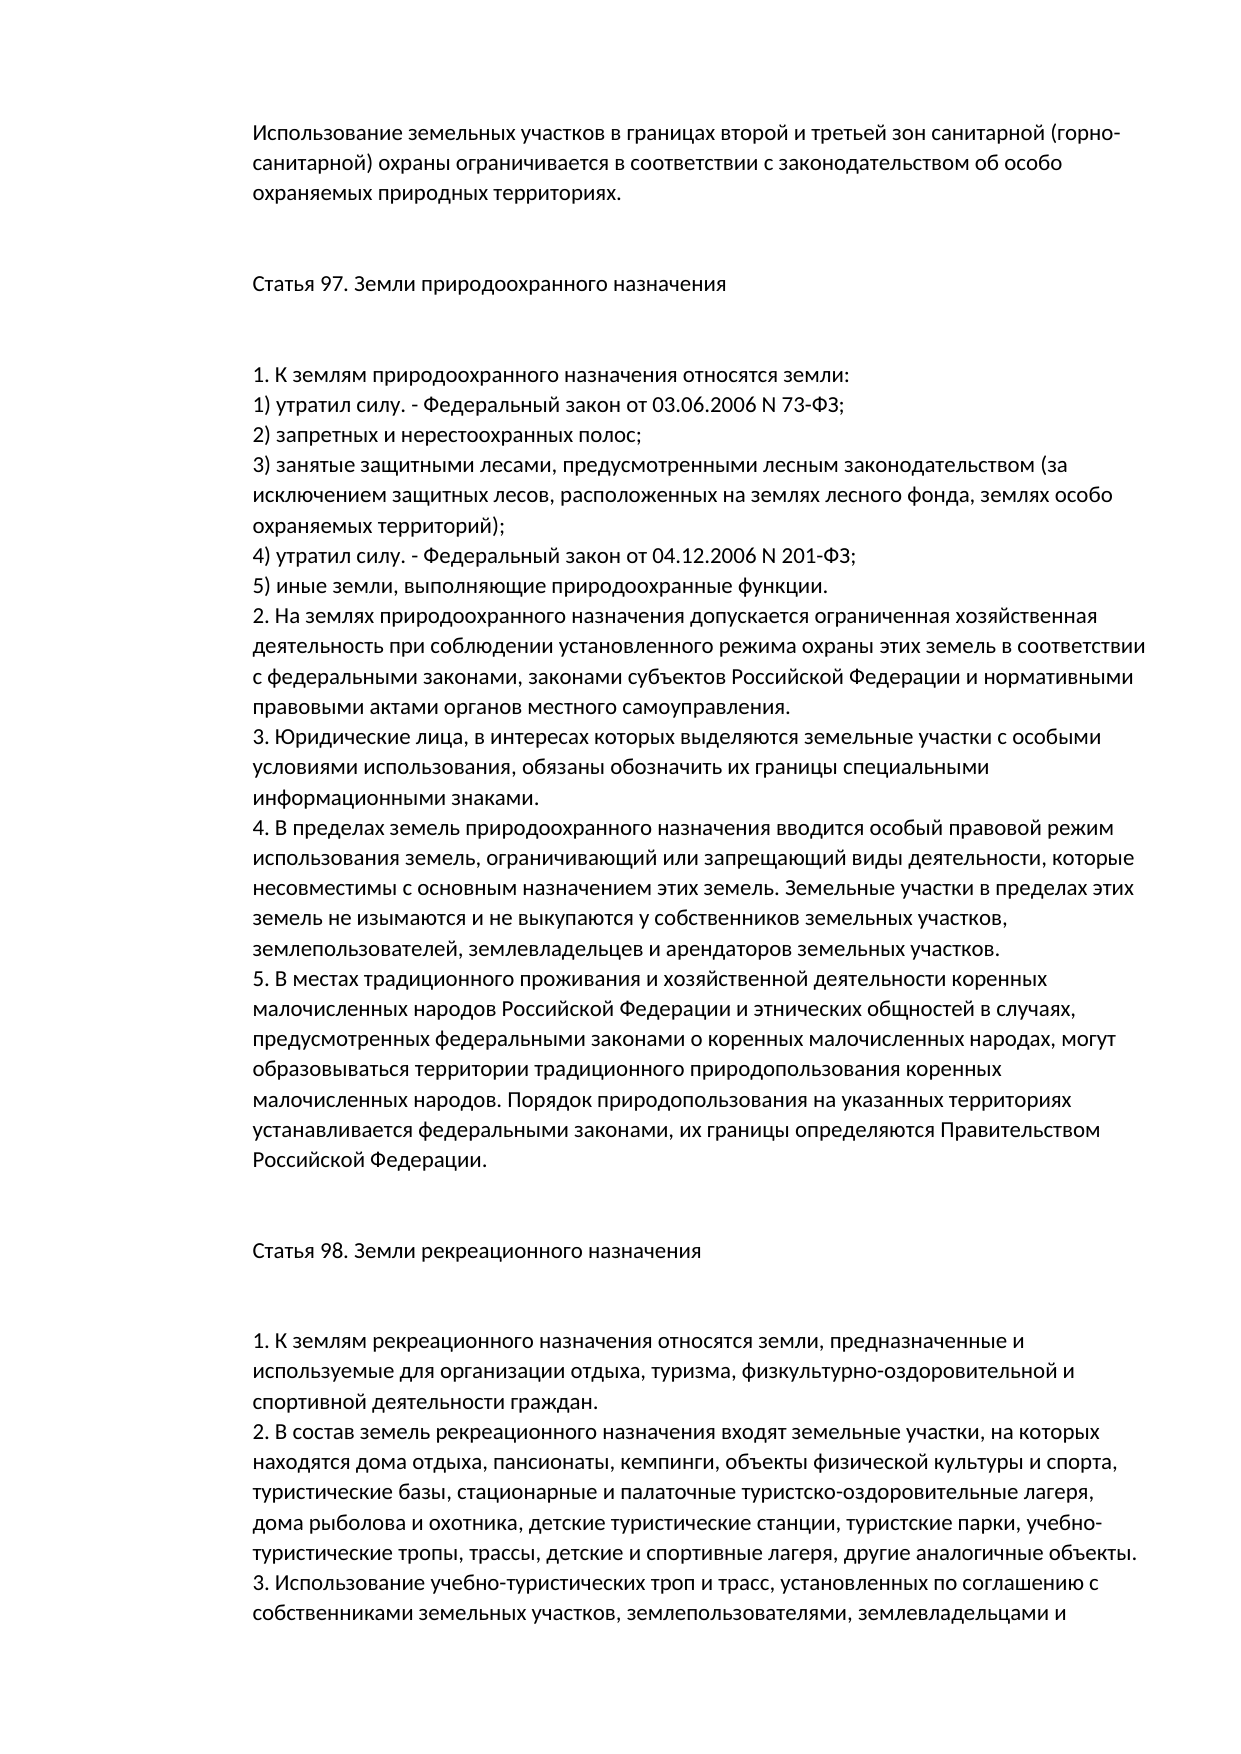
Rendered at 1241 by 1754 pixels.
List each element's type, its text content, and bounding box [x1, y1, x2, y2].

list 2. На землях природоохранного назначения допускается ограниченная хозяйственная деятельность при соблюдении установленного режима охраны этих земель в соответствии с федеральными законами, законами субъектов Российской Федерации и нормативными правовыми актами органов местного самоуправления. [252, 601, 1152, 720]
list 1. К землям природоохранного назначения относятся земли: [252, 360, 1152, 388]
list Статья 97. Земли природоохранного назначения [252, 269, 1152, 297]
list 3. Юридические лица, в интересах которых выделяются земельные участки с особыми условиями использования, обязаны обозначить их границы специальными информационными знаками. [252, 722, 1152, 811]
list 5) иные земли, выполняющие природоохранные функции. [252, 571, 1152, 599]
list 4. В пределах земель природоохранного назначения вводится особый правовой режим использования земель, ограничивающий или запрещающий виды деятельности, которые несовместимы с основным назначением этих земель. Земельные участки в пределах этих земель не изымаются и не выкупаются у собственников земельных участков, землепользователей, землевладельцев и арендаторов земельных участков. [252, 813, 1152, 962]
list Статья 98. Земли рекреационного назначения [252, 1236, 1152, 1264]
list 3) занятые защитными лесами, предусмотренными лесным законодательством (за исключением защитных лесов, расположенных на землях лесного фонда, землях особо охраняемых территорий); [252, 450, 1152, 539]
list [252, 1568, 1152, 1626]
list 4) утратил силу. - Федеральный закон от 04.12.2006 N 201-ФЗ; [252, 541, 1152, 569]
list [252, 118, 1152, 207]
list 2. В состав земель рекреационного назначения входят земельные участки, на которых находятся дома отдыха, пансионаты, кемпинги, объекты физической культуры и спорта, туристические базы, стационарные и палаточные туристско-оздоровительные лагеря, дома рыболова и охотника, детские туристические станции, туристские парки, учебно-туристические тропы, трассы, детские и спортивные лагеря, другие аналогичные объекты. [252, 1417, 1152, 1566]
list 1. К землям рекреационного назначения относятся земли, предназначенные и используемые для организации отдыха, туризма, физкультурно-оздоровительной и спортивной деятельности граждан. [252, 1326, 1152, 1415]
list 5. В местах традиционного проживания и хозяйственной деятельности коренных малочисленных народов Российской Федерации и этнических общностей в случаях, предусмотренных федеральными законами о коренных малочисленных народах, могут образовываться территории традиционного природопользования коренных малочисленных народов. Порядок природопользования на указанных территориях устанавливается федеральными законами, их границы определяются Правительством Российской Федерации. [252, 964, 1152, 1173]
list 1) утратил силу. - Федеральный закон от 03.06.2006 N 73-ФЗ; [252, 390, 1152, 418]
list 2) запретных и нерестоохранных полос; [252, 420, 1152, 448]
